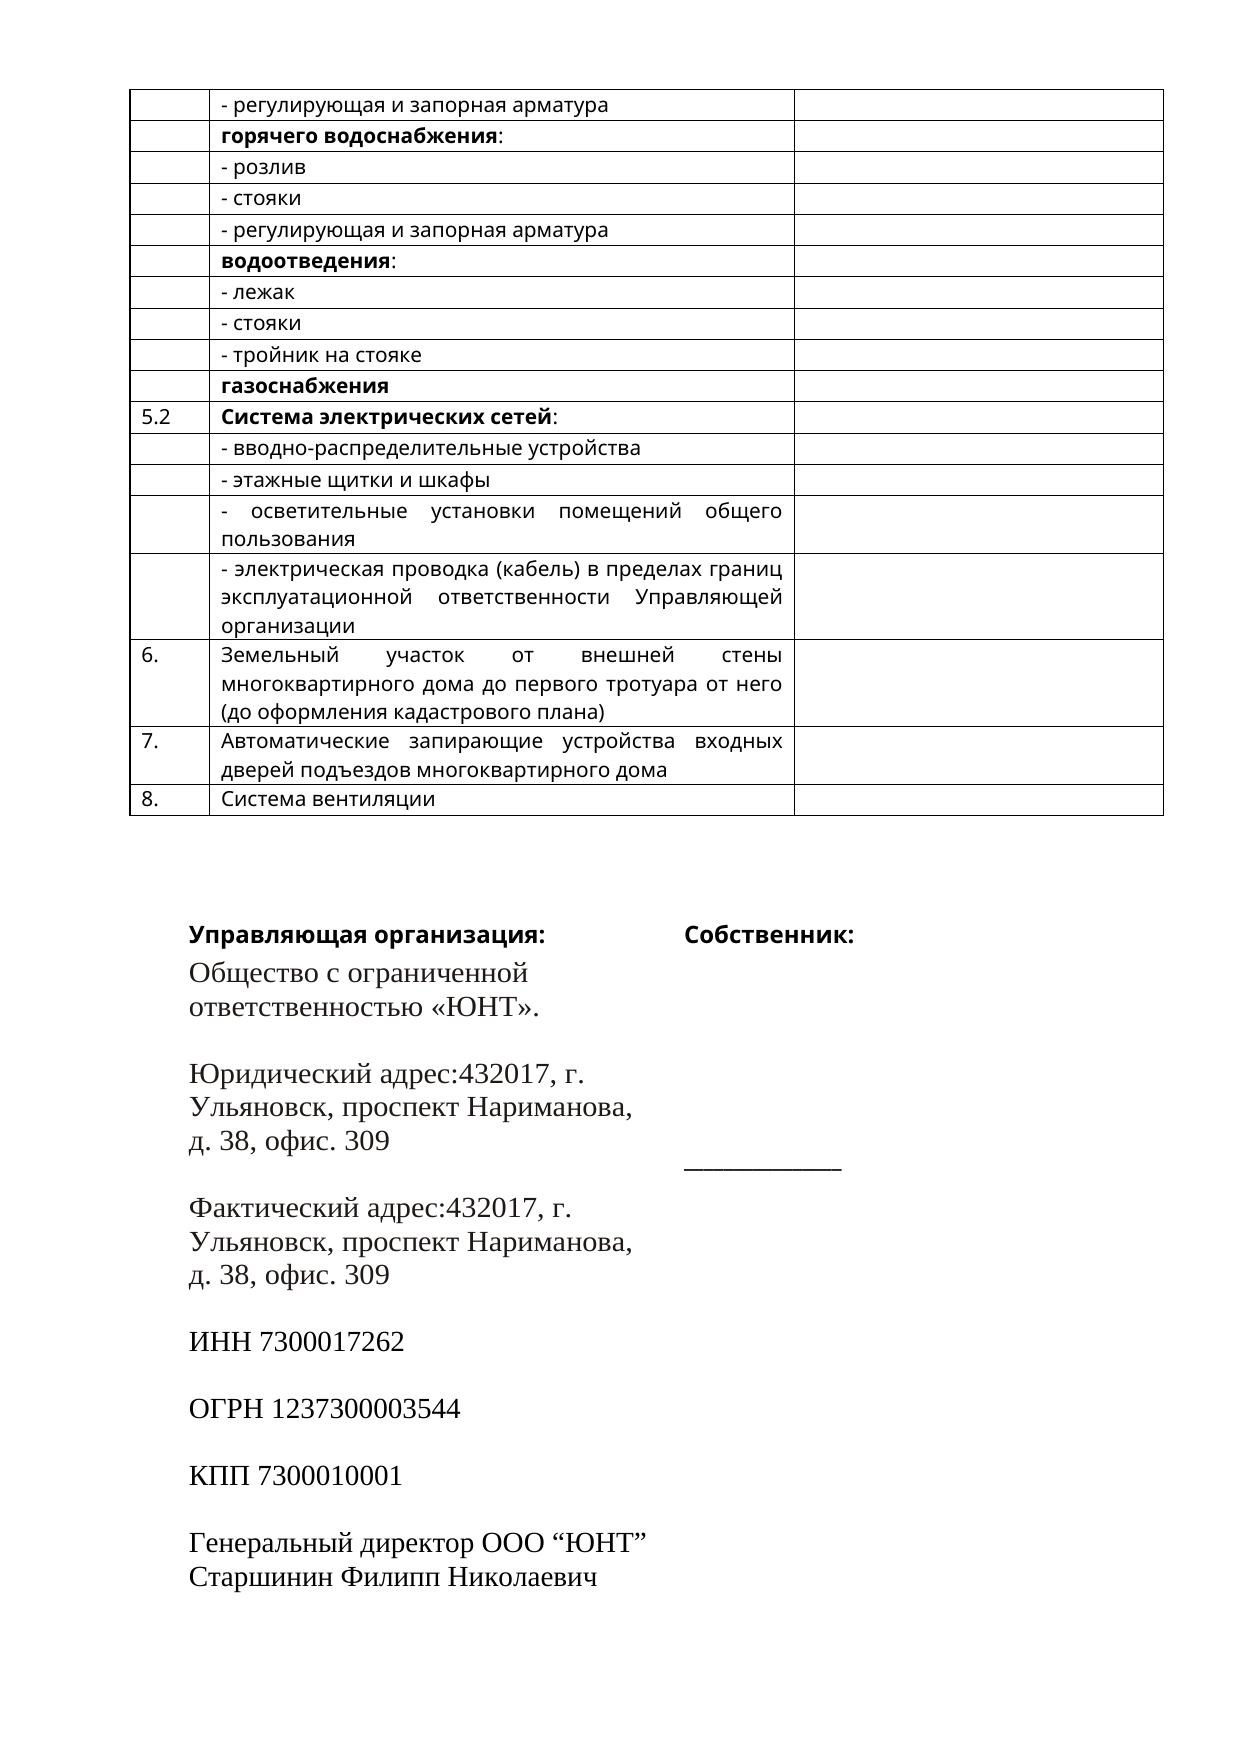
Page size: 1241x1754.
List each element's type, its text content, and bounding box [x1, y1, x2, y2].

table_cell Система электрических сетей: [210, 402, 794, 432]
table_cell - этажные щитки и шкафы [210, 465, 794, 495]
table_cell [795, 465, 1163, 495]
table_cell [131, 496, 209, 553]
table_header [177, 918, 673, 1626]
table_cell [131, 121, 209, 151]
table_cell [795, 640, 1163, 726]
table_cell [131, 340, 209, 370]
table_cell - регулирующая и запорная арматура [210, 215, 794, 245]
table_cell [795, 402, 1163, 432]
table_cell - вводно-распределительные устройства [210, 434, 794, 464]
table_cell [131, 465, 209, 495]
table_cell [795, 727, 1163, 783]
table_cell [131, 371, 209, 401]
table_cell Земельный участок от внешней стены многоквартирного дома до первого тротуара от него (до оформления кадастрового плана) [210, 640, 794, 726]
table_cell Автоматические запирающие устройства входных дверей подъездов многоквартирного дома [210, 727, 794, 783]
table_cell [131, 152, 209, 182]
table_cell [131, 434, 209, 464]
table_cell - розлив [210, 152, 794, 182]
table_cell [795, 121, 1163, 151]
table_cell - лежак [210, 277, 794, 307]
table_cell [795, 554, 1163, 639]
table_cell [131, 277, 209, 307]
table_cell [131, 246, 209, 276]
table_cell 8. [131, 785, 209, 815]
table_cell горячего водоснабжения: [210, 121, 794, 151]
table_cell [795, 371, 1163, 401]
table_cell - регулирующая и запорная арматура [210, 90, 794, 120]
table_cell [131, 184, 209, 214]
table_cell - стояки [210, 309, 794, 339]
table_cell [795, 152, 1163, 182]
table_cell водоотведения: [210, 246, 794, 276]
table_cell - электрическая проводка (кабель) в пределах границ эксплуатационной ответственности Управляющей организации [210, 554, 794, 639]
table_cell - осветительные установки помещений общего пользования [210, 496, 794, 553]
table_cell [131, 90, 209, 120]
table_cell [131, 554, 209, 639]
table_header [673, 918, 1222, 1626]
table_cell [131, 215, 209, 245]
table_cell [795, 246, 1163, 276]
table_cell [131, 309, 209, 339]
table_cell 6. [131, 640, 209, 726]
table_cell [795, 785, 1163, 815]
table_cell [795, 90, 1163, 120]
table_cell 5.2 [131, 402, 209, 432]
table_cell Система вентиляции [210, 785, 794, 815]
table_cell [795, 340, 1163, 370]
table_cell [795, 277, 1163, 307]
table_cell [795, 215, 1163, 245]
table_cell 7. [131, 727, 209, 783]
table_cell [795, 184, 1163, 214]
table_cell [795, 434, 1163, 464]
table_cell газоснабжения [210, 371, 794, 401]
table_cell [795, 496, 1163, 553]
table_cell - тройник на стояке [210, 340, 794, 370]
table_cell - стояки [210, 184, 794, 214]
table_cell [795, 309, 1163, 339]
